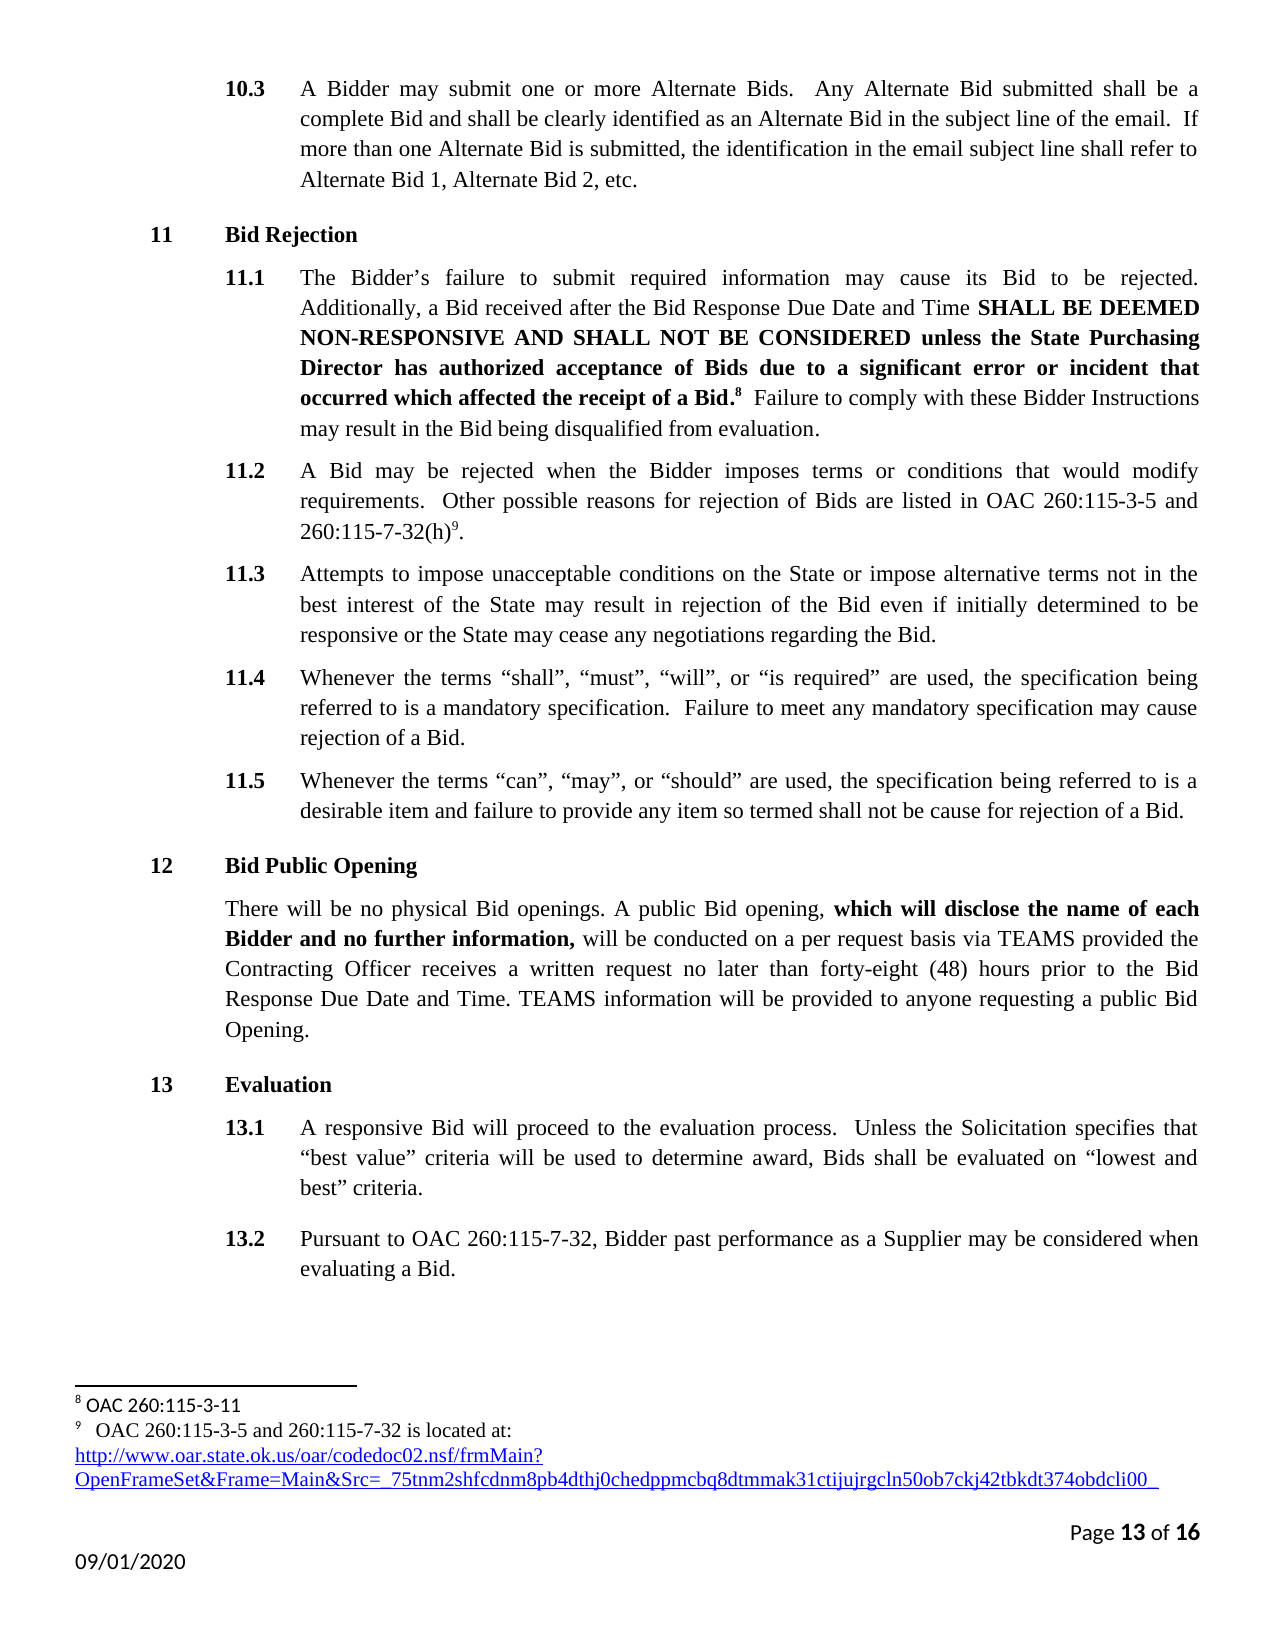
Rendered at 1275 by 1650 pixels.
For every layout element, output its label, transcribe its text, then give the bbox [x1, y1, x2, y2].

subtitle There will be no physical Bid openings. A public Bid opening, which will disclose the name of each Bidder and no further information, will be conducted on a per request basis via TEAMS provided the Contracting Officer receives a written request no later than forty-eight (48) hours prior to the Bid Response Due Date and Time. TEAMS information will be provided to anyone requesting a public Bid Opening. [225, 895, 1200, 1042]
subtitle Whenever the terms “can”, “may”, or “should” are used, the specification being referred to is a desirable item and failure to provide any item so termed shall not be cause for rejection of a Bid. [225, 767, 1200, 823]
subtitle Bid Rejection [150, 221, 1200, 247]
subtitle Attempts to impose unacceptable conditions on the State or impose alternative terms not in the best interest of the State may result in rejection of the Bid even if initially determined to be responsive or the State may cease any negotiations regarding the Bid. [225, 560, 1200, 647]
subtitle The Bidder’s failure to submit required information may cause its Bid to be rejected. Additionally, a Bid received after the Bid Response Due Date and Time SHALL BE DEEMED NON-RESPONSIVE AND SHALL NOT BE CONSIDERED unless the State Purchasing Director has authorized acceptance of Bids due to a significant error or incident that occurred which affected the receipt of a Bid. Failure to comply with these Bidder Instructions may result in the Bid being disqualified from evaluation. [225, 263, 1200, 441]
text 13.1 A responsive Bid will proceed to the evaluation process. Unless the Solicitation specifies that “best value” criteria will be used to determine award, Bids shall be evaluated on “lowest and best” criteria. [225, 1113, 1200, 1200]
subtitle A Bid may be rejected when the Bidder imposes terms or conditions that would modify requirements. Other possible reasons for rejection of Bids are listed in OAC 260:115-3-5 and 260:115-7-32(h). [225, 457, 1200, 544]
subtitle Whenever the terms “shall”, “must”, “will”, or “is required” are used, the specification being referred to is a mandatory specification. Failure to meet any mandatory specification may cause rejection of a Bid. [225, 663, 1200, 750]
subtitle A Bidder may submit one or more Alternate Bids. Any Alternate Bid submitted shall be a complete Bid and shall be clearly identified as an Alternate Bid in the subject line of the email. If more than one Alternate Bid is submitted, the identification in the email subject line shall refer to Alternate Bid 1, Alternate Bid 2, etc. [225, 75, 1200, 192]
subtitle Bid Public Opening [150, 852, 1200, 878]
subtitle Evaluation [150, 1071, 1200, 1097]
text 13.2 Pursuant to OAC 260:115-7-32, Bidder past performance as a Supplier may be considered when evaluating a Bid. [225, 1225, 1200, 1282]
